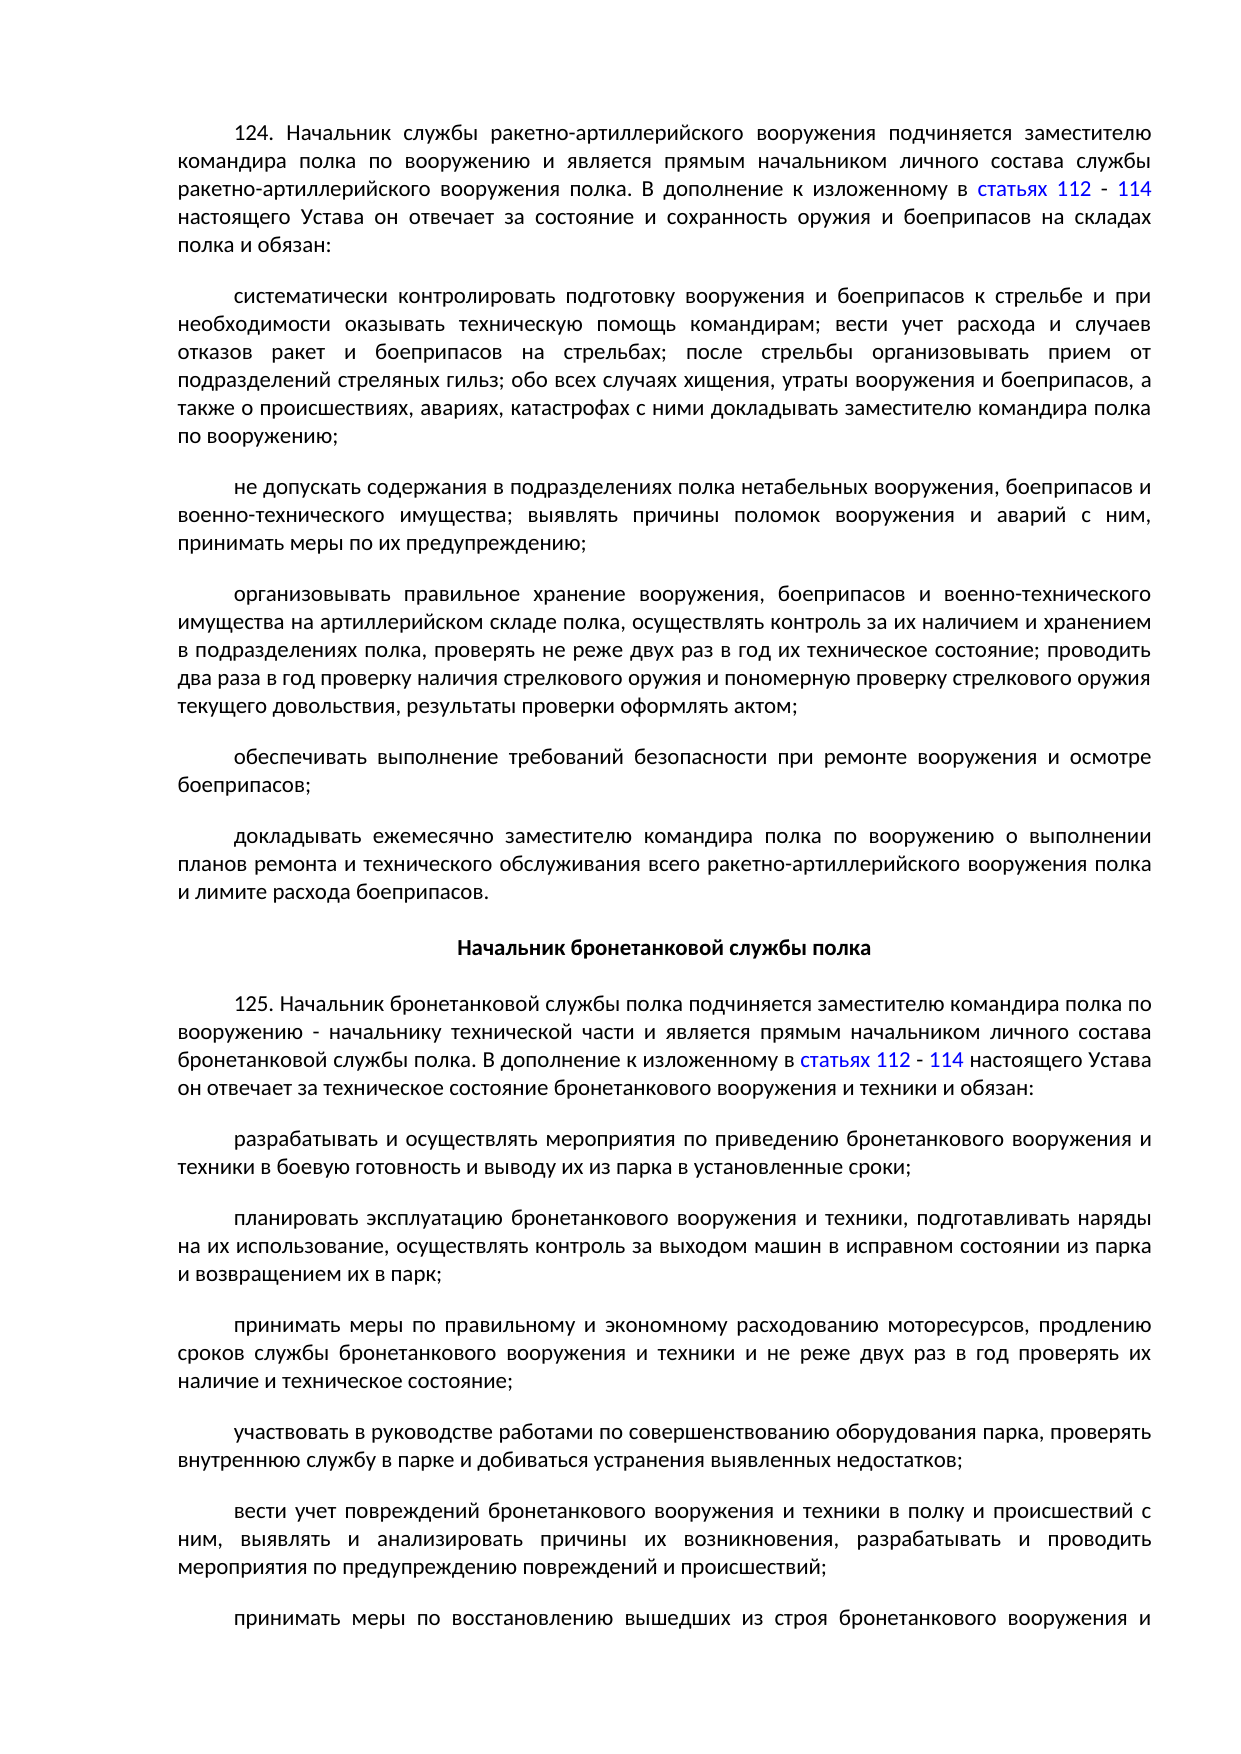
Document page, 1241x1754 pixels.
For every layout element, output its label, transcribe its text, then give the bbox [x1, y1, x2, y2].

text планировать эксплуатацию бронетанкового вооружения и техники, подготавливать наряды на их использование, осуществлять контроль за выходом машин в исправном состоянии из парка и возвращением их в парк; [177, 1203, 1152, 1287]
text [177, 1603, 1152, 1631]
text не допускать содержания в подразделениях полка нетабельных вооружения, боеприпасов и военно-технического имущества; выявлять причины поломок вооружения и аварий с ним, принимать меры по их предупреждению; [177, 472, 1152, 556]
title Начальник бронетанковой службы полка [177, 933, 1152, 961]
text 124. Начальник службы ракетно-артиллерийского вооружения подчиняется заместителю командира полка по вооружению и является прямым начальником личного состава службы ракетно-артиллерийского вооружения полка. В дополнение к изложенному в статьях 112 - 114 настоящего Устава он отвечает за состояние и сохранность оружия и боеприпасов на складах полка и обязан: [177, 118, 1152, 258]
text участвовать в руководстве работами по совершенствованию оборудования парка, проверять внутреннюю службу в парке и добиваться устранения выявленных недостатков; [177, 1417, 1152, 1473]
text принимать меры по правильному и экономному расходованию моторесурсов, продлению сроков службы бронетанкового вооружения и техники и не реже двух раз в год проверять их наличие и техническое состояние; [177, 1310, 1152, 1394]
text 125. Начальник бронетанковой службы полка подчиняется заместителю командира полка по вооружению - начальнику технической части и является прямым начальником личного состава бронетанковой службы полка. В дополнение к изложенному в статьях 112 - 114 настоящего Устава он отвечает за техническое состояние бронетанкового вооружения и техники и обязан: [177, 989, 1152, 1101]
text организовывать правильное хранение вооружения, боеприпасов и военно-технического имущества на артиллерийском складе полка, осуществлять контроль за их наличием и хранением в подразделениях полка, проверять не реже двух раз в год их техническое состояние; проводить два раза в год проверку наличия стрелкового оружия и пономерную проверку стрелкового оружия текущего довольствия, результаты проверки оформлять актом; [177, 579, 1152, 719]
text докладывать ежемесячно заместителю командира полка по вооружению о выполнении планов ремонта и технического обслуживания всего ракетно-артиллерийского вооружения полка и лимите расхода боеприпасов. [177, 821, 1152, 905]
text обеспечивать выполнение требований безопасности при ремонте вооружения и осмотре боеприпасов; [177, 742, 1152, 798]
text вести учет повреждений бронетанкового вооружения и техники в полку и происшествий с ним, выявлять и анализировать причины их возникновения, разрабатывать и проводить мероприятия по предупреждению повреждений и происшествий; [177, 1496, 1152, 1580]
text систематически контролировать подготовку вооружения и боеприпасов к стрельбе и при необходимости оказывать техническую помощь командирам; вести учет расхода и случаев отказов ракет и боеприпасов на стрельбах; после стрельбы организовывать прием от подразделений стреляных гильз; обо всех случаях хищения, утраты вооружения и боеприпасов, а также о происшествиях, авариях, катастрофах с ними докладывать заместителю командира полка по вооружению; [177, 281, 1152, 449]
text разрабатывать и осуществлять мероприятия по приведению бронетанкового вооружения и техники в боевую готовность и выводу их из парка в установленные сроки; [177, 1124, 1152, 1180]
